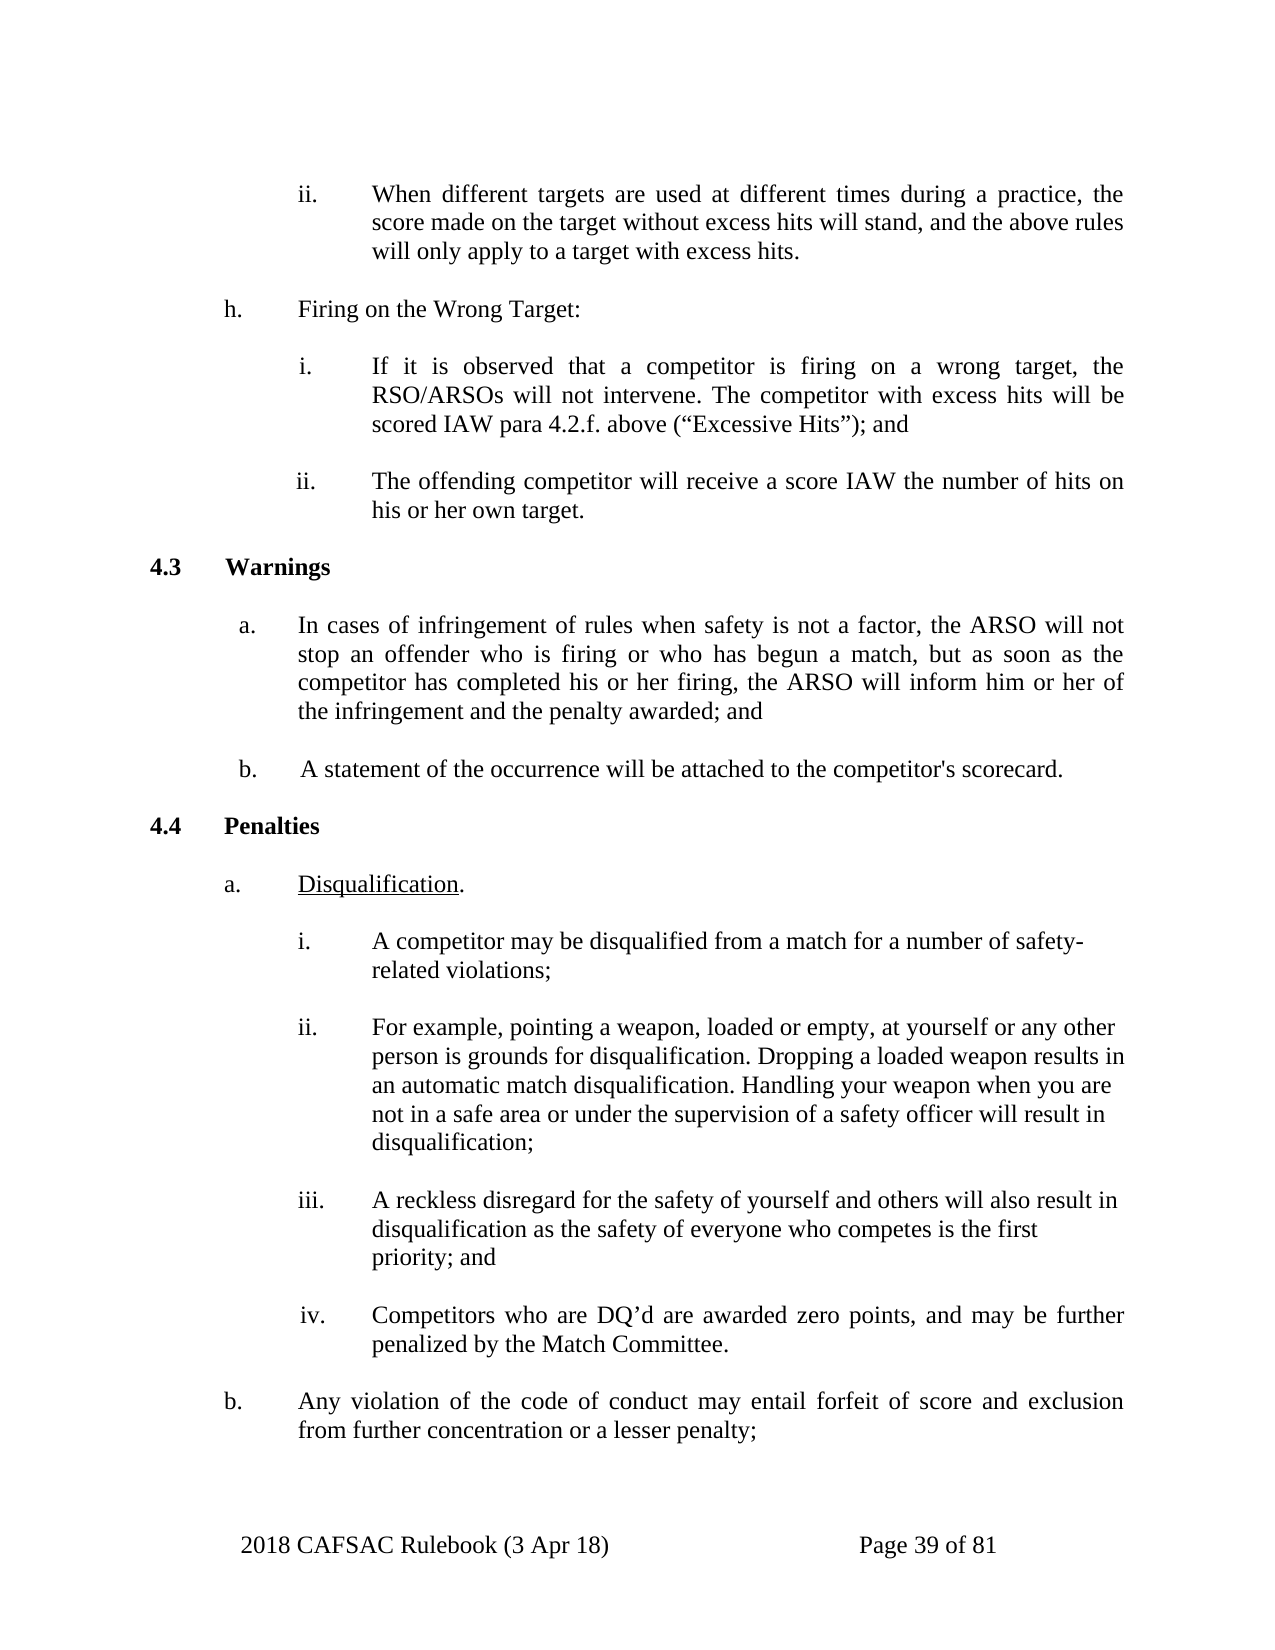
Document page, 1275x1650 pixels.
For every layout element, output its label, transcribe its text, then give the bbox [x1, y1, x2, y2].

text iii. A reckless disregard for the safety of yourself and others will also result in disqualification as the safety of everyone who competes is the first priority; and [298, 1185, 1125, 1271]
list Any violation of the code of conduct may entail forfeit of score and exclusion from further concentration or a lesser penalty; [224, 1386, 1125, 1444]
text iv. Competitors who are DQ’d are awarded zero points, and may be further penalized by the Match Committee. [300, 1300, 1125, 1357]
subtitle 4.3 Warnings [150, 552, 1125, 581]
text ii. The offending competitor will receive a score IAW the number of hits on his or her own target. [296, 466, 1125, 524]
text b. A statement of the occurrence will be attached to the competitor's scorecard. [239, 754, 1125, 782]
list In cases of infringement of rules when safety is not a factor, the ARSO will not stop an offender who is firing or who has begun a match, but as soon as the competitor has completed his or her firing, the ARSO will inform him or her of the infringement and the penalty awarded; and [239, 610, 1125, 725]
list Disqualification. [224, 869, 1125, 897]
text h. Firing on the Wrong Target: [224, 294, 1125, 322]
subtitle 4.4 Penalties [150, 811, 1125, 840]
text i. A competitor may be disqualified from a match for a number of safety-related violations; [298, 926, 1125, 984]
text ii. For example, pointing a weapon, loaded or empty, at yourself or any other person is grounds for disqualification. Dropping a loaded weapon results in an automatic match disqualification. Handling your weapon when you are not in a safe area or under the supervision of a safety officer will result in disqualification; [298, 1012, 1125, 1156]
text ii. When different targets are used at different times during a practice, the score made on the target without excess hits will stand, and the above rules will only apply to a target with excess hits. [298, 179, 1125, 265]
text i. If it is observed that a competitor is firing on a wrong target, the RSO/ARSOs will not intervene. The competitor with excess hits will be scored IAW para 4.2.f. above (“Excessive Hits”); and [299, 351, 1125, 437]
